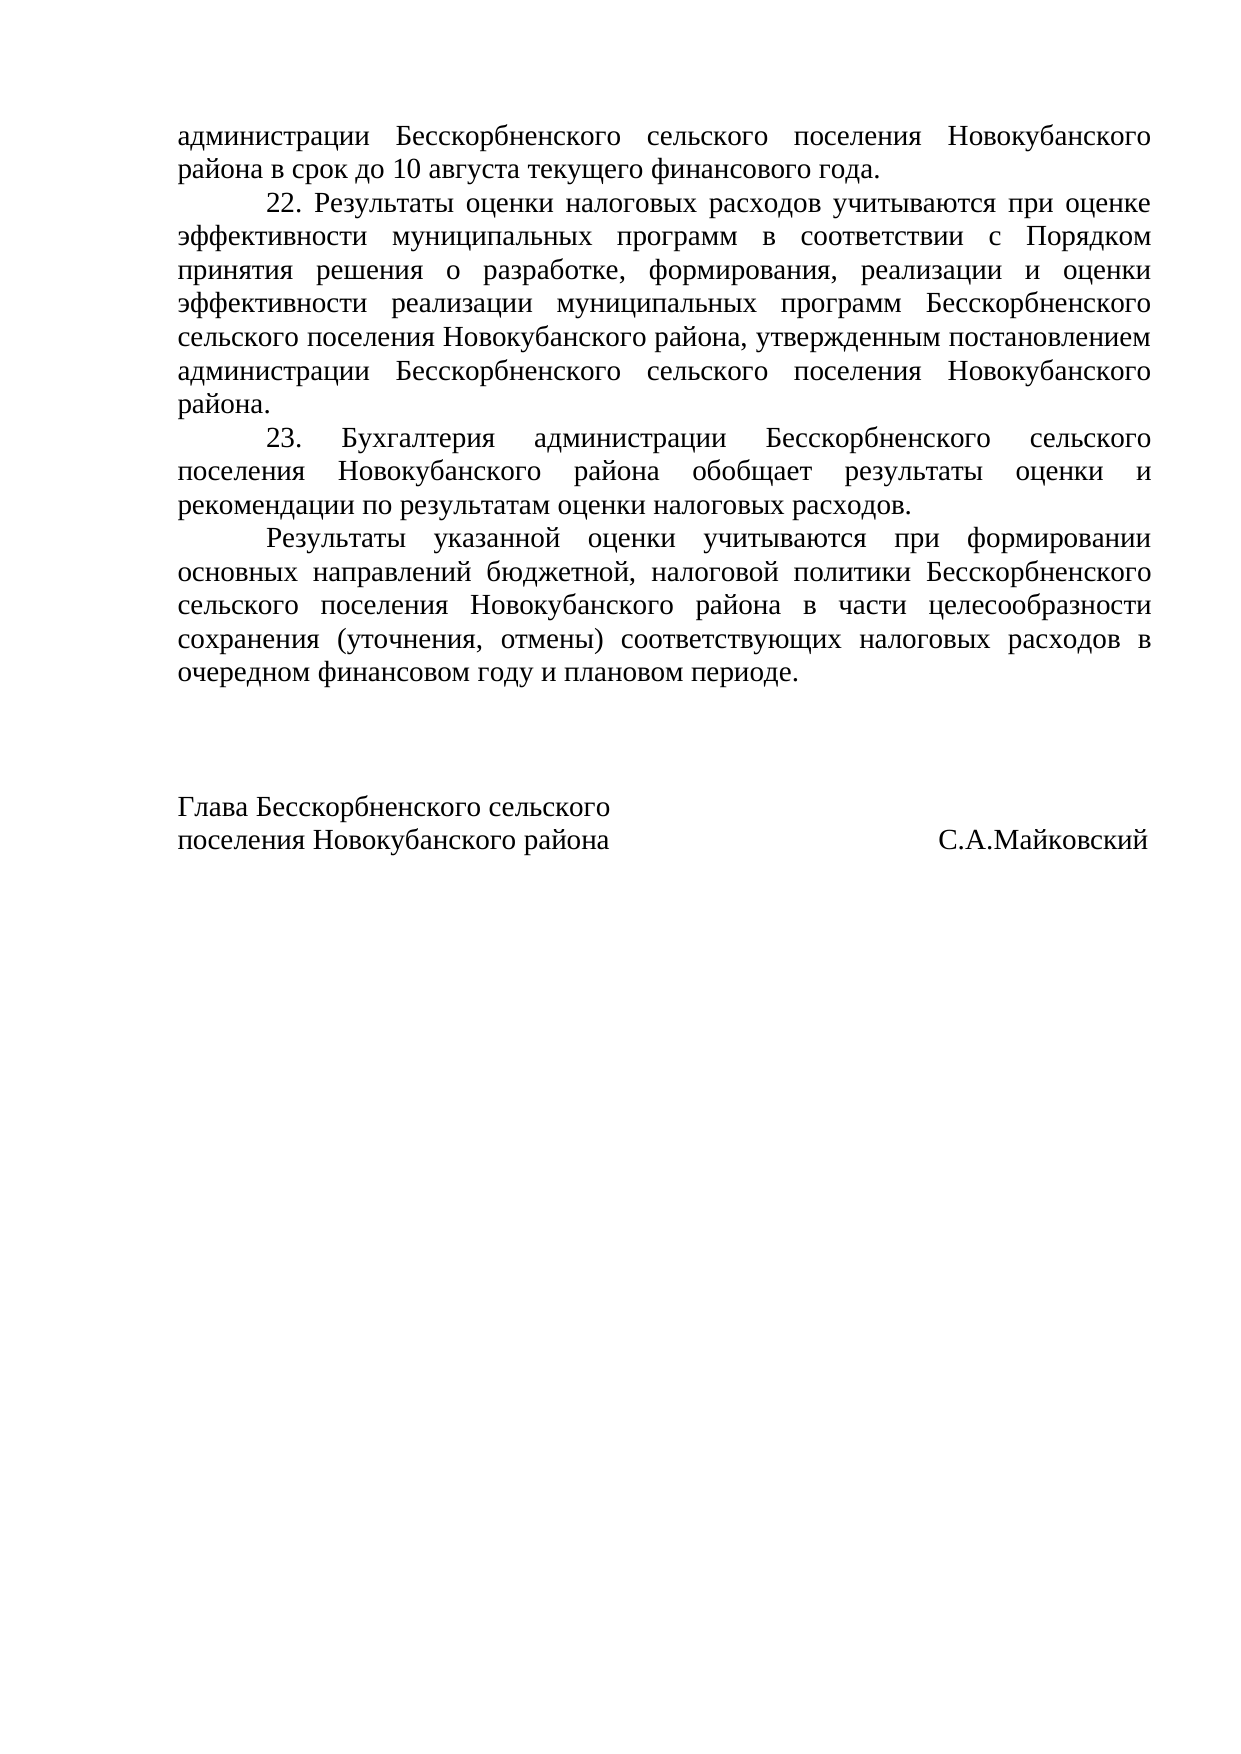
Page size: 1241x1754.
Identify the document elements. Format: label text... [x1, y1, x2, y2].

text 22. Результаты оценки налоговых расходов учитываются при оценке эффективности муниципальных программ в соответствии с Порядком принятия решения о разработке, формирования, реализации и оценки эффективности реализации муниципальных программ Бесскорбненского сельского поселения Новокубанского района, утвержденным постановлением администрации Бесскорбненского сельского поселения Новокубанского района. [177, 185, 1152, 420]
text Результаты указанной оценки учитываются при формировании основных направлений бюджетной, налоговой политики Бесскорбненского сельского поселения Новокубанского района в части целесообразности сохранения (уточнения, отмены) соответствующих налоговых расходов в очередном финансовом году и плановом периоде. [177, 521, 1152, 688]
text 23. Бухгалтерия администрации Бесскорбненского сельского поселения Новокубанского района обобщает результаты оценки и рекомендации по результатам оценки налоговых расходов. [177, 420, 1152, 521]
text поселения Новокубанского района С.А.Майковский [177, 822, 1152, 856]
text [177, 118, 1152, 185]
text Глава Бесскорбненского сельского [177, 789, 1152, 822]
